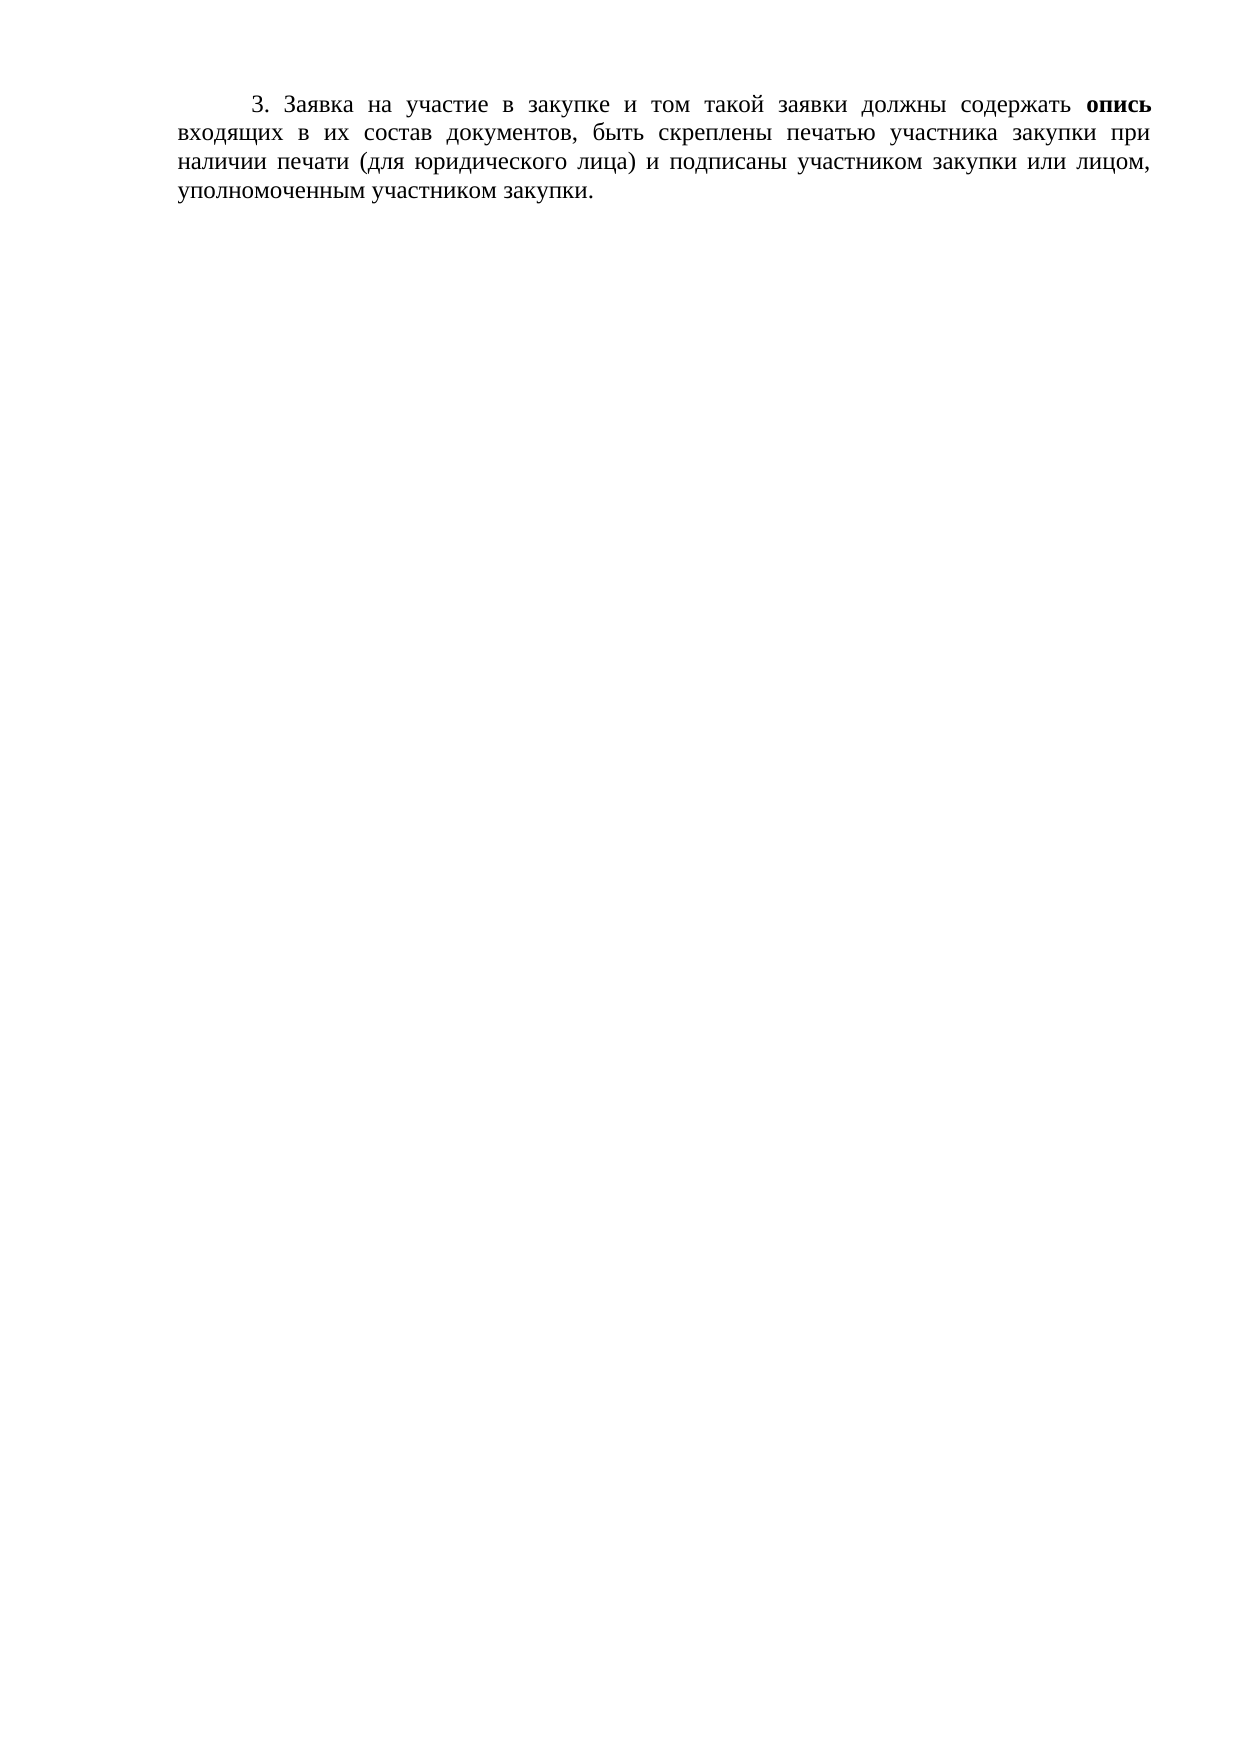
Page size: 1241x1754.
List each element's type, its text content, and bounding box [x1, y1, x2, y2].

text 3. Заявка на участие в закупке и том такой заявки должны содержать опись входящих в их состав документов, быть скреплены печатью участника закупки при наличии печати (для юридического лица) и подписаны участником закупки или лицом, уполномоченным участником закупки. [177, 89, 1152, 204]
